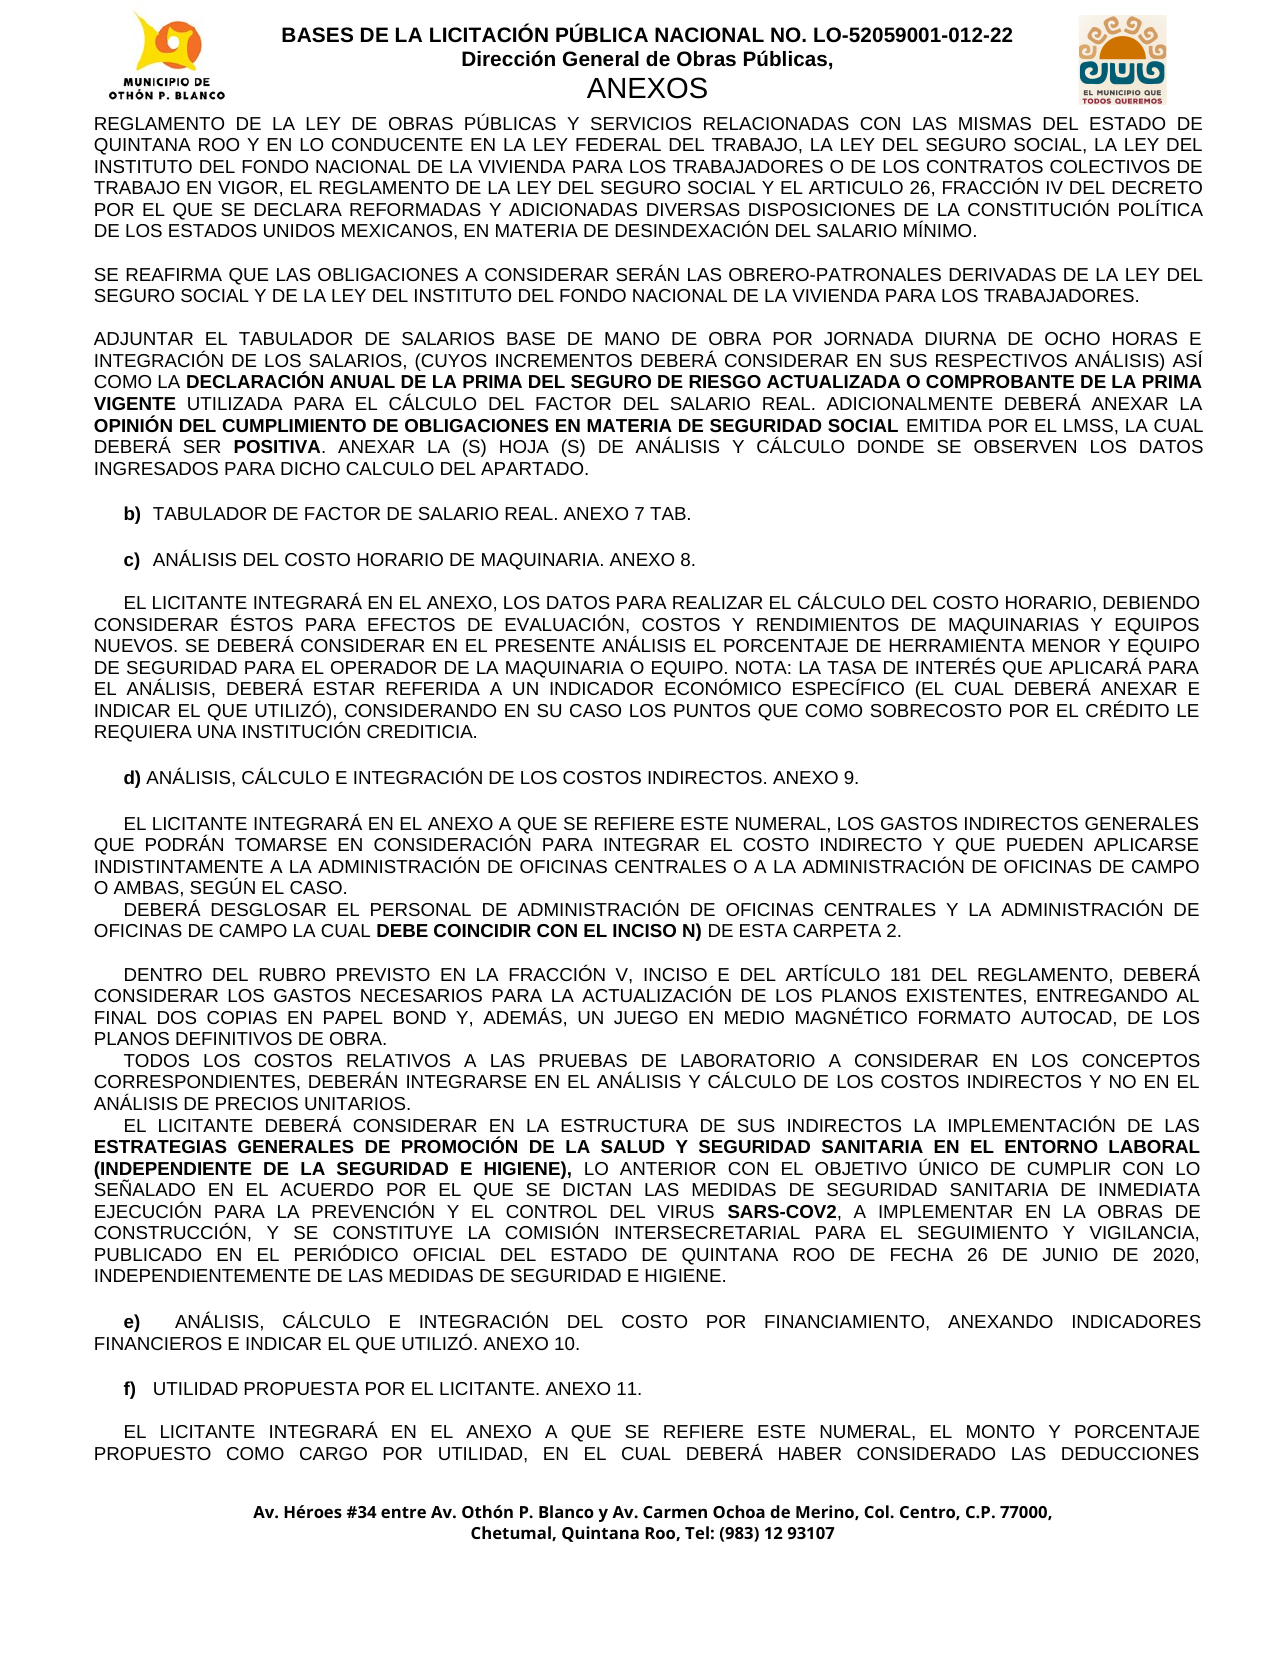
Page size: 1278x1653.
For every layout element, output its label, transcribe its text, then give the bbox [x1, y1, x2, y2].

text c) ANÁLISIS DEL COSTO HORARIO DE MAQUINARIA. ANEXO 8. [94, 549, 1201, 570]
text SE REAFIRMA QUE LAS OBLIGACIONES A CONSIDERAR SERÁN LAS OBRERO-PATRONALES DERIVADAS DE LA LEY DEL SEGURO SOCIAL Y DE LA LEY DEL INSTITUTO DEL FONDO NACIONAL DE LA VIVIENDA PARA LOS TRABAJADORES. [94, 263, 1204, 307]
text d) ANÁLISIS, CÁLCULO E INTEGRACIÓN DE LOS COSTOS INDIRECTOS. ANEXO 9. [94, 767, 1201, 788]
text f) UTILIDAD PROPUESTA POR EL LICITANTE. ANEXO 11. [94, 1378, 1201, 1400]
text DEBERÁ DESGLOSAR EL PERSONAL DE ADMINISTRACIÓN DE OFICINAS CENTRALES Y LA ADMINISTRACIÓN DE OFICINAS DE CAMPO LA CUAL DEBE COINCIDIR CON EL INCISO N) DE ESTA CARPETA 2. [94, 899, 1201, 942]
text DENTRO DEL RUBRO PREVISTO EN LA FRACCIÓN V, INCISO E DEL ARTÍCULO 181 DEL REGLAMENTO, DEBERÁ CONSIDERAR LOS GASTOS NECESARIOS PARA LA ACTUALIZACIÓN DE LOS PLANOS EXISTENTES, ENTREGANDO AL FINAL DOS COPIAS EN PAPEL BOND Y, ADEMÁS, UN JUEGO EN MEDIO MAGNÉTICO FORMATO AUTOCAD, DE LOS PLANOS DEFINITIVOS DE OBRA. [94, 963, 1201, 1050]
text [94, 112, 1204, 242]
picture [104, 0, 237, 112]
text b) TABULADOR DE FACTOR DE SALARIO REAL. ANEXO 7 TAB. [94, 503, 1201, 525]
text EL LICITANTE INTEGRARÁ EN EL ANEXO A QUE SE REFIERE ESTE NUMERAL, LOS GASTOS INDIRECTOS GENERALES QUE PODRÁN TOMARSE EN CONSIDERACIÓN PARA INTEGRAR EL COSTO INDIRECTO Y QUE PUEDEN APLICARSE INDISTINTAMENTE A LA ADMINISTRACIÓN DE OFICINAS CENTRALES O A LA ADMINISTRACIÓN DE OFICINAS DE CAMPO O AMBAS, SEGÚN EL CASO. [94, 812, 1201, 899]
text EL LICITANTE INTEGRARÁ EN EL ANEXO, LOS DATOS PARA REALIZAR EL CÁLCULO DEL COSTO HORARIO, DEBIENDO CONSIDERAR ÉSTOS PARA EFECTOS DE EVALUACIÓN, COSTOS Y RENDIMIENTOS DE MAQUINARIAS Y EQUIPOS NUEVOS. SE DEBERÁ CONSIDERAR EN EL PRESENTE ANÁLISIS EL PORCENTAJE DE HERRAMIENTA MENOR Y EQUIPO DE SEGURIDAD PARA EL OPERADOR DE LA MAQUINARIA O EQUIPO. NOTA: LA TASA DE INTERÉS QUE APLICARÁ PARA EL ANÁLISIS, DEBERÁ ESTAR REFERIDA A UN INDICADOR ECONÓMICO ESPECÍFICO (EL CUAL DEBERÁ ANEXAR E INDICAR EL QUE UTILIZÓ), CONSIDERANDO EN SU CASO LOS PUNTOS QUE COMO SOBRECOSTO POR EL CRÉDITO LE REQUIERA UNA INSTITUCIÓN CREDITICIA. [94, 592, 1201, 743]
text TODOS LOS COSTOS RELATIVOS A LAS PRUEBAS DE LABORATORIO A CONSIDERAR EN LOS CONCEPTOS CORRESPONDIENTES, DEBERÁN INTEGRARSE EN EL ANÁLISIS Y CÁLCULO DE LOS COSTOS INDIRECTOS Y NO EN EL ANÁLISIS DE PRECIOS UNITARIOS. [94, 1050, 1201, 1114]
text ADJUNTAR EL TABULADOR DE SALARIOS BASE DE MANO DE OBRA POR JORNADA DIURNA DE OCHO HORAS E INTEGRACIÓN DE LOS SALARIOS, (CUYOS INCREMENTOS DEBERÁ CONSIDERAR EN SUS RESPECTIVOS ANÁLISIS) ASÍ COMO LA DECLARACIÓN ANUAL DE LA PRIMA DEL SEGURO DE RIESGO ACTUALIZADA O COMPROBANTE DE LA PRIMA VIGENTE UTILIZADA PARA EL CÁLCULO DEL FACTOR DEL SALARIO REAL. ADICIONALMENTE DEBERÁ ANEXAR LA OPINIÓN DEL CUMPLIMIENTO DE OBLIGACIONES EN MATERIA DE SEGURIDAD SOCIAL EMITIDA POR EL LMSS, LA CUAL DEBERÁ SER POSITIVA. ANEXAR LA (S) HOJA (S) DE ANÁLISIS Y CÁLCULO DONDE SE OBSERVEN LOS DATOS INGRESADOS PARA DICHO CALCULO DEL APARTADO. [94, 328, 1204, 479]
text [94, 1421, 1201, 1464]
picture [1078, 15, 1167, 105]
text e) ANÁLISIS, CÁLCULO E INTEGRACIÓN DEL COSTO POR FINANCIAMIENTO, ANEXANDO INDICADORES FINANCIEROS E INDICAR EL QUE UTILIZÓ. ANEXO 10. [94, 1311, 1201, 1354]
text EL LICITANTE DEBERÁ CONSIDERAR EN LA ESTRUCTURA DE SUS INDIRECTOS LA IMPLEMENTACIÓN DE LAS ESTRATEGIAS GENERALES DE PROMOCIÓN DE LA SALUD Y SEGURIDAD SANITARIA EN EL ENTORNO LABORAL (INDEPENDIENTE DE LA SEGURIDAD E HIGIENE), LO ANTERIOR CON EL OBJETIVO ÚNICO DE CUMPLIR CON LO SEÑALADO EN EL ACUERDO POR EL QUE SE DICTAN LAS MEDIDAS DE SEGURIDAD SANITARIA DE INMEDIATA EJECUCIÓN PARA LA PREVENCIÓN Y EL CONTROL DEL VIRUS SARS-COV2, A IMPLEMENTAR EN LA OBRAS DE CONSTRUCCIÓN, Y SE CONSTITUYE LA COMISIÓN INTERSECRETARIAL PARA EL SEGUIMIENTO Y VIGILANCIA, PUBLICADO EN EL PERIÓDICO OFICIAL DEL ESTADO DE QUINTANA ROO DE FECHA 26 DE JUNIO DE 2020, INDEPENDIENTEMENTE DE LAS MEDIDAS DE SEGURIDAD E HIGIENE. [94, 1114, 1201, 1287]
